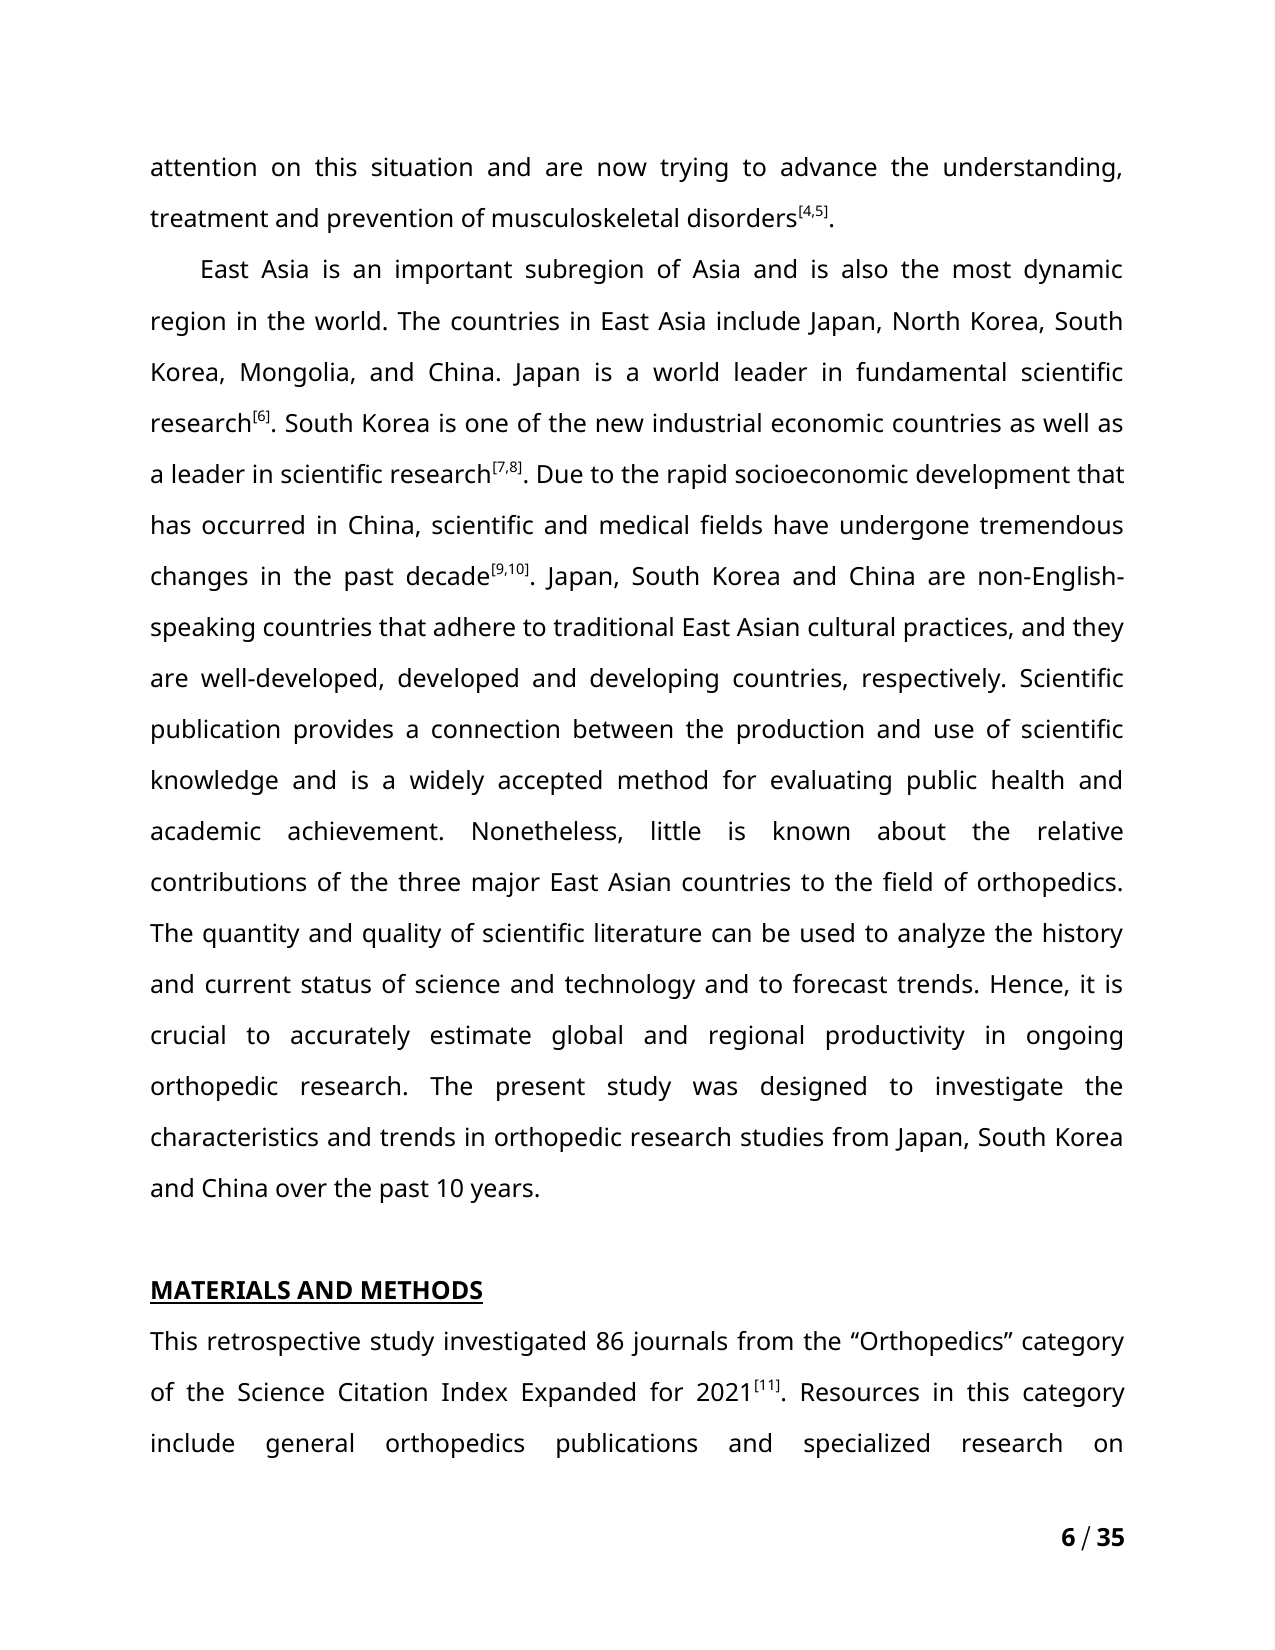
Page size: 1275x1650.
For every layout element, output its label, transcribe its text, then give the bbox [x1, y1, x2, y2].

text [150, 1324, 1125, 1460]
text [150, 150, 1125, 235]
text East Asia is an important subregion of Asia and is also the most dynamic region in the world. The countries in East Asia include Japan, North Korea, South Korea, Mongolia, and China. Japan is a world leader in fundamental scientific research[6]. South Korea is one of the new industrial economic countries as well as a leader in scientific research[7,8]. Due to the rapid socioeconomic development that has occurred in China, scientific and medical fields have undergone tremendous changes in the past decade[9,10]. Japan, South Korea and China are non-English-speaking countries that adhere to traditional East Asian cultural practices, and they are well-developed, developed and developing countries, respectively. Scientific publication provides a connection between the production and use of scientific knowledge and is a widely accepted method for evaluating public health and academic achievement. Nonetheless, little is known about the relative contributions of the three major East Asian countries to the field of orthopedics. The quantity and quality of scientific literature can be used to analyze the history and current status of science and technology and to forecast trends. Hence, it is crucial to accurately estimate global and regional productivity in ongoing orthopedic research. The present study was designed to investigate the characteristics and trends in orthopedic research studies from Japan, South Korea and China over the past 10 years. [150, 252, 1125, 1205]
text MATERIALS AND METHODS [150, 1273, 1125, 1307]
